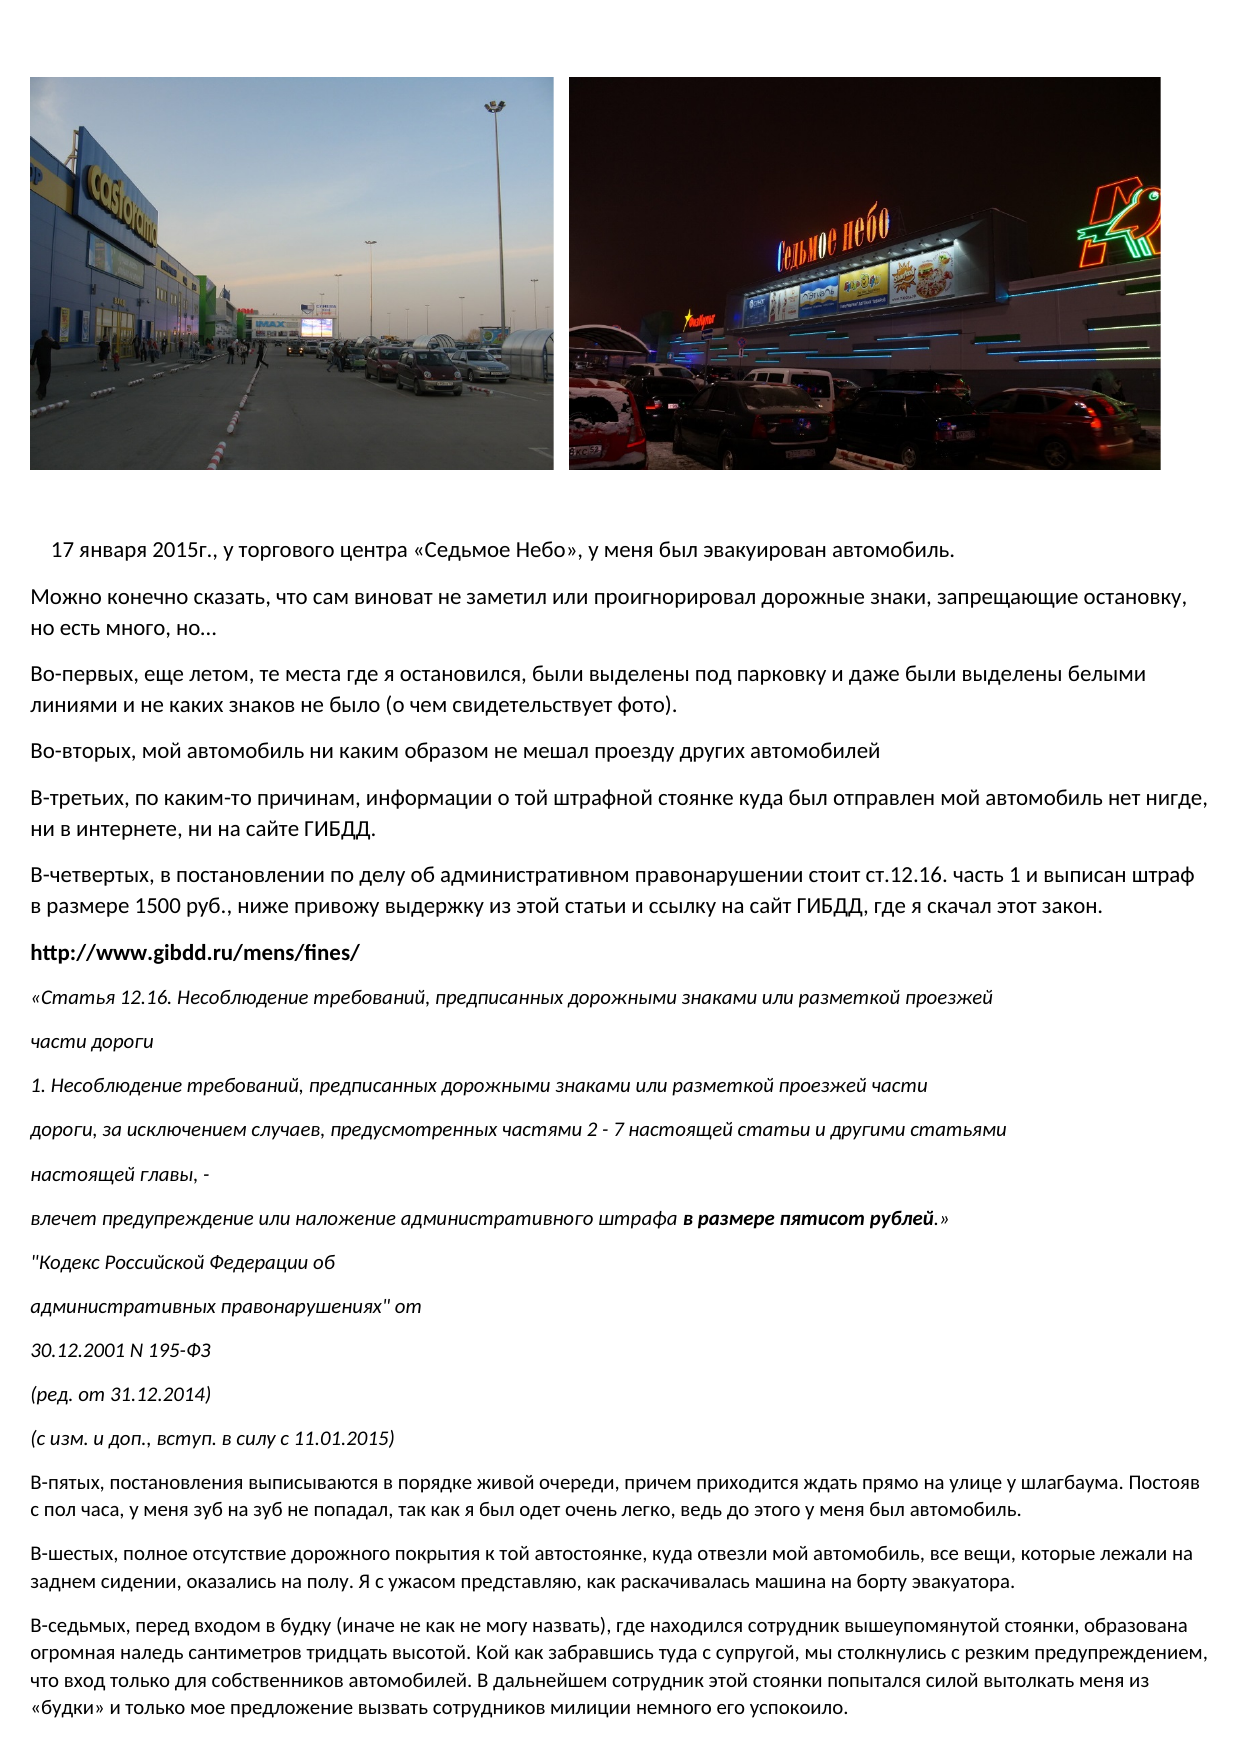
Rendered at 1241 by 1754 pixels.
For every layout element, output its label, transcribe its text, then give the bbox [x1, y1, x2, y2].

text (с изм. и доп., вступ. в силу с 11.01.2015) [30, 1425, 1210, 1451]
text Можно конечно сказать, что сам виноват не заметил или проигнорировал дорожные знаки, запрещающие остановку, но есть много, но… [30, 582, 1210, 641]
text 17 января 2015г., у торгового центра «Седьмое Небо», у меня был эвакуирован автомобиль. [30, 536, 1210, 563]
text административных правонарушениях" от [30, 1293, 1210, 1318]
text 1. Несоблюдение требований, предписанных дорожными знаками или разметкой проезжей части [30, 1073, 1210, 1098]
text В-пятых, постановления выписываются в порядке живой очереди, причем приходится ждать прямо на улице у шлагбаума. Постояв с пол часа, у меня зуб на зуб не попадал, так как я был одет очень легко, ведь до этого у меня был автомобиль. [30, 1469, 1210, 1522]
text Во-вторых, мой автомобиль ни каким образом не мешал проезду других автомобилей [30, 737, 1210, 764]
text настоящей главы, - [30, 1161, 1210, 1186]
picture [30, 77, 554, 470]
text дороги, за исключением случаев, предусмотренных частями 2 - 7 настоящей статьи и другими статьями [30, 1117, 1210, 1142]
text В-четвертых, в постановлении по делу об административном правонарушении стоит ст.12.16. часть 1 и выписан штраф в размере 1500 руб., ниже привожу выдержку из этой статьи и ссылку на сайт ГИБДД, где я скачал этот закон. [30, 861, 1210, 919]
picture [569, 77, 1161, 470]
text части дороги [30, 1028, 1210, 1054]
text 30.12.2001 N 195-ФЗ [30, 1337, 1210, 1362]
text В-шестых, полное отсутствие дорожного покрытия к той автостоянке, куда отвезли мой автомобиль, все вещи, которые лежали на заднем сидении, оказались на полу. Я с ужасом представляю, как раскачивалась машина на борту эвакуатора. [30, 1541, 1210, 1593]
text В-третьих, по каким-то причинам, информации о той штрафной стоянке куда был отправлен мой автомобиль нет нигде, ни в интернете, ни на сайте ГИБДД. [30, 783, 1210, 842]
text http://www.gibdd.ru/mens/fines/ [30, 938, 1210, 966]
text "Кодекс Российской Федерации об [30, 1249, 1210, 1274]
text В-седьмых, перед входом в будку (иначе не как не могу назвать), где находился сотрудник вышеупомянутой стоянки, образована огромная наледь сантиметров тридцать высотой. Кой как забравшись туда с супругой, мы столкнулись с резким предупреждением, что вход только для собственников автомобилей. В дальнейшем сотрудник этой стоянки попытался силой вытолкать меня из «будки» и только мое предложение вызвать сотрудников милиции немного его успокоило. [30, 1612, 1210, 1720]
text влечет предупреждение или наложение административного штрафа в размере пятисот рублей.» [30, 1205, 1210, 1230]
text (ред. от 31.12.2014) [30, 1381, 1210, 1406]
text Во-первых, еще летом, те места где я остановился, были выделены под парковку и даже были выделены белыми линиями и не каких знаков не было (о чем свидетельствует фото). [30, 659, 1210, 718]
text «Статья 12.16. Несоблюдение требований, предписанных дорожными знаками или разметкой проезжей [30, 984, 1210, 1010]
